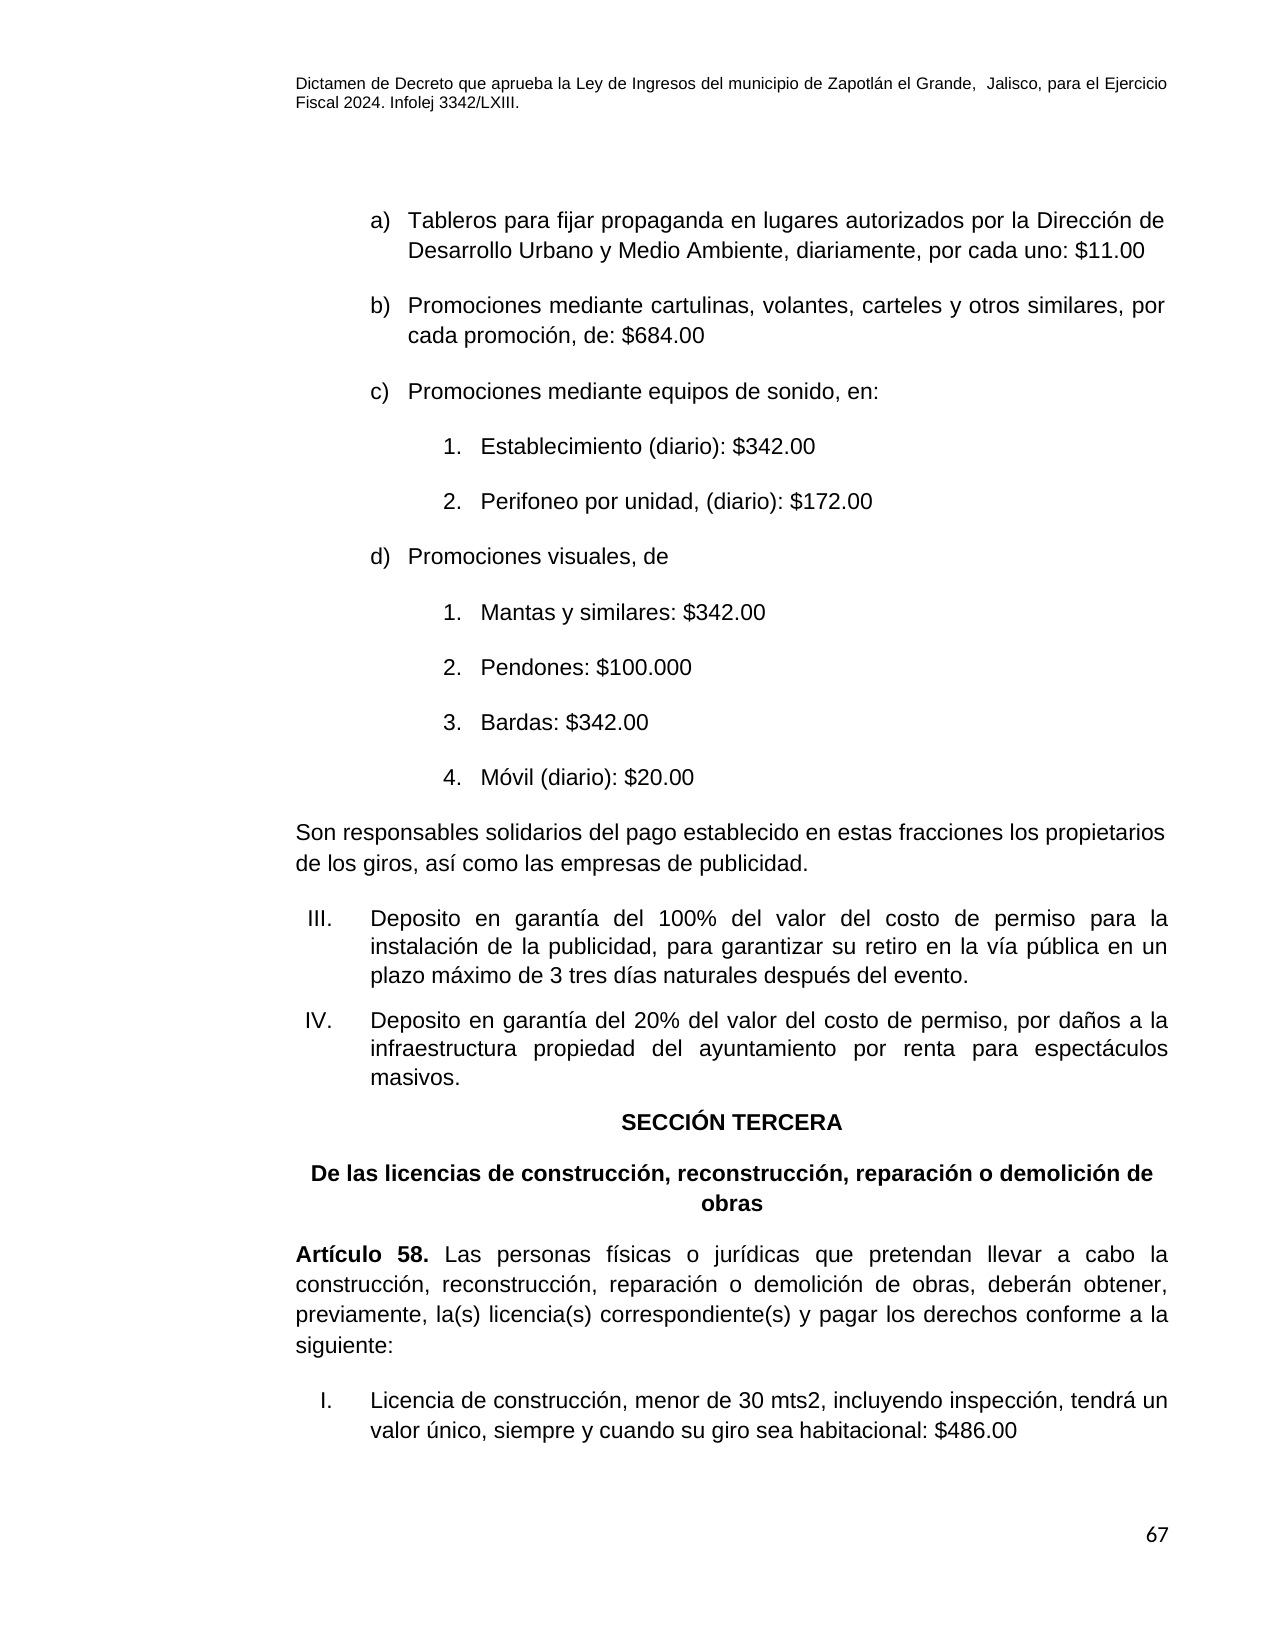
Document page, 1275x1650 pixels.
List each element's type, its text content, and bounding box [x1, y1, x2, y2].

text SECCIÓN TERCERA [295, 1109, 1169, 1135]
list Deposito en garantía del 20% del valor del costo de permiso, por daños a la infraestructura propiedad del ayuntamiento por renta para espectáculos masivos. [333, 1007, 1169, 1090]
text De las licencias de construcción, reconstrucción, reparación o demolición de obras [295, 1160, 1169, 1216]
list Mantas y similares: $342.00 [443, 598, 1165, 625]
list Móvil (diario): $20.00 [443, 764, 1165, 790]
list Promociones mediante equipos de sonido, en: [370, 378, 1165, 404]
list Deposito en garantía del 100% del valor del costo de permiso para la instalación de la publicidad, para garantizar su retiro en la vía pública en un plazo máximo de 3 tres días naturales después del evento. [333, 905, 1169, 988]
list Perifoneo por unidad, (diario): $172.00 [443, 488, 1165, 514]
list Promociones visuales, de [370, 543, 1165, 569]
list Licencia de construcción, menor de 30 mts2, incluyendo inspección, tendrá un valor único, siempre y cuando su giro sea habitacional: $486.00 [333, 1387, 1169, 1443]
text Artículo 58. Las personas físicas o jurídicas que pretendan llevar a cabo la construcción, reconstrucción, reparación o demolición de obras, deberán obtener, previamente, la(s) licencia(s) correspondiente(s) y pagar los derechos conforme a la siguiente: [295, 1241, 1169, 1358]
list Promociones mediante cartulinas, volantes, carteles y otros similares, por cada promoción, de: $684.00 [370, 292, 1165, 349]
list Tableros para fijar propaganda en lugares autorizados por la Dirección de Desarrollo Urbano y Medio Ambiente, diariamente, por cada uno: $11.00 [370, 207, 1165, 263]
list Pendones: $100.000 [443, 654, 1165, 680]
list Bardas: $342.00 [443, 709, 1165, 735]
text Son responsables solidarios del pago establecido en estas fracciones los propietarios de los giros, así como las empresas de publicidad. [295, 819, 1165, 876]
list Establecimiento (diario): $342.00 [443, 433, 1165, 459]
